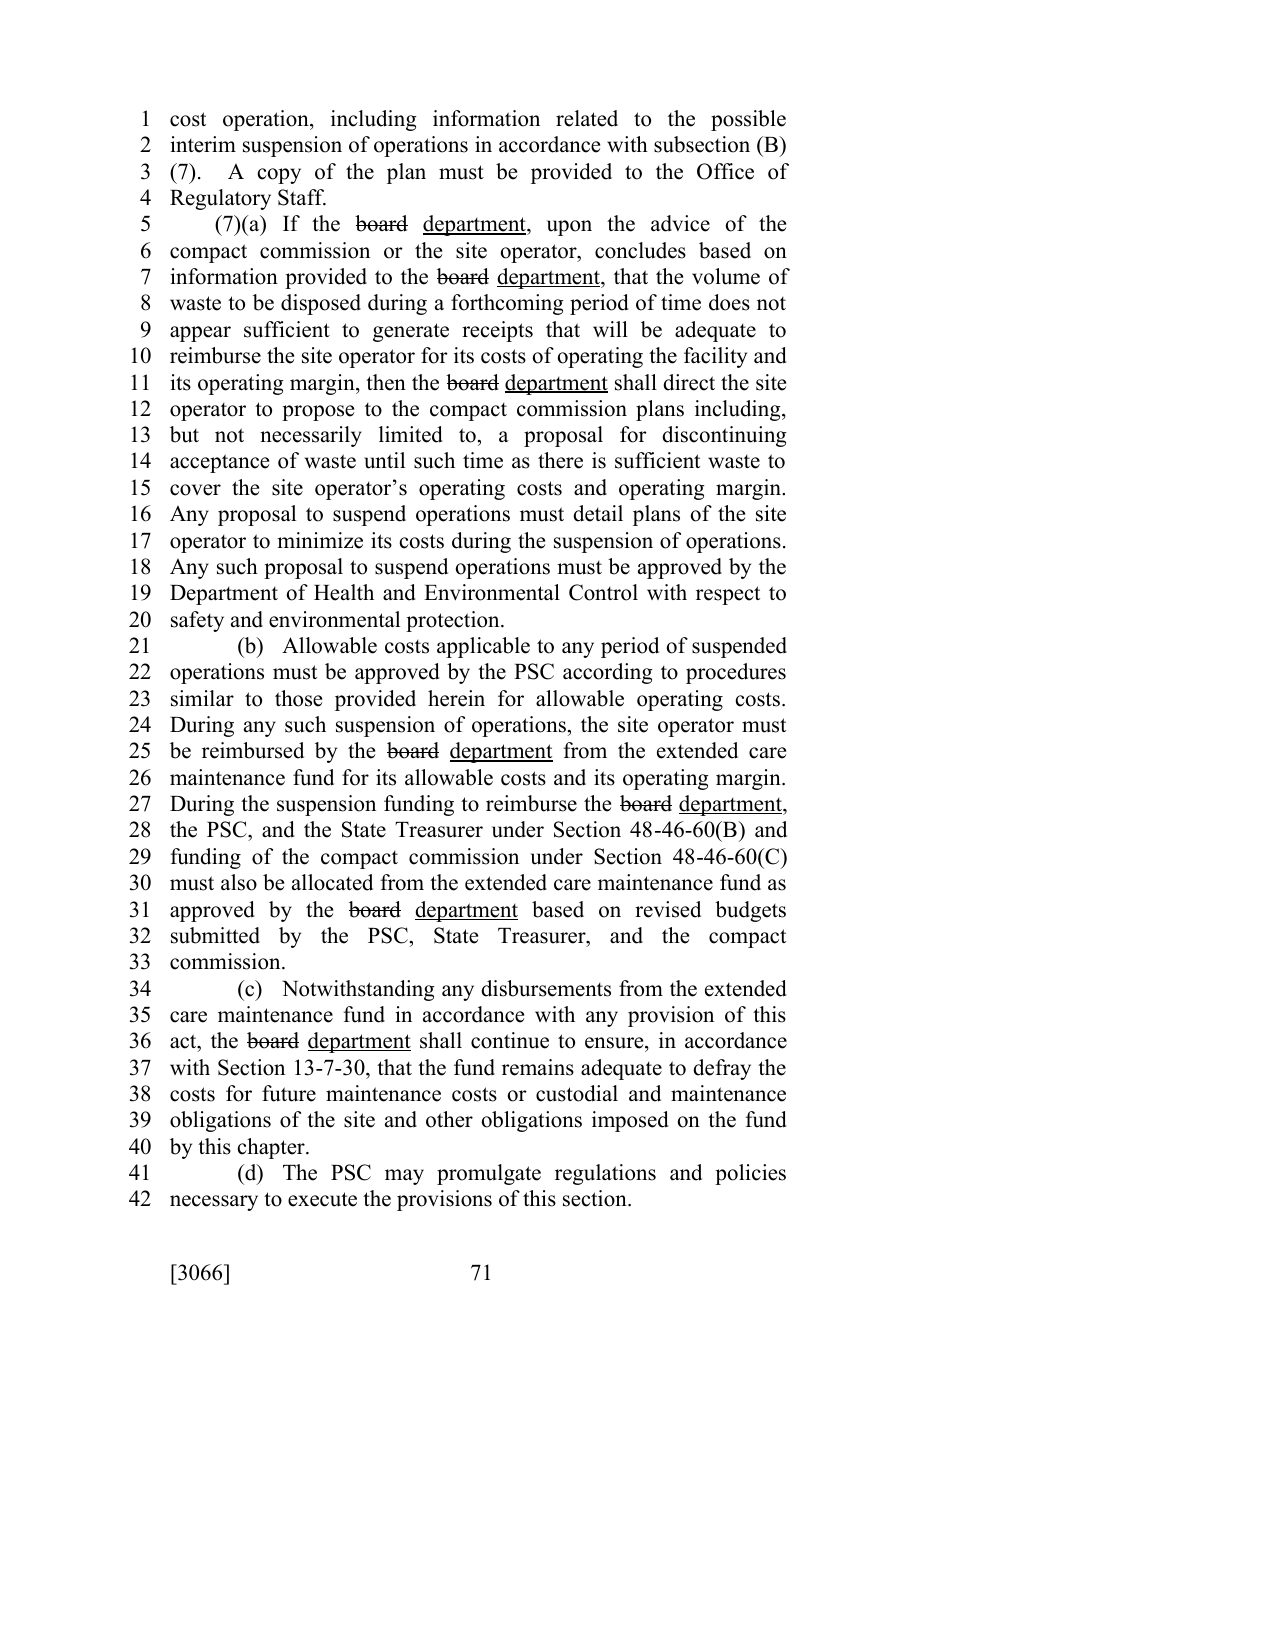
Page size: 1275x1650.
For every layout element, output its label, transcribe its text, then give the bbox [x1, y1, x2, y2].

text (d) The PSC may promulgate regulations and policies necessary to execute the provisions of this section. [169, 1159, 787, 1212]
text (c) Notwithstanding any disbursements from the extended care maintenance fund in accordance with any provision of this act, the board department shall continue to ensure, in accordance with Section 13-7-30, that the fund remains adequate to defray the costs for future maintenance costs or custodial and maintenance obligations of the site and other obligations imposed on the fund by this chapter. [169, 975, 787, 1159]
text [169, 105, 787, 210]
text (b) Allowable costs applicable to any period of suspended operations must be approved by the PSC according to procedures similar to those provided herein for allowable operating costs. During any such suspension of operations, the site operator must be reimbursed by the board department from the extended care maintenance fund for its allowable costs and its operating margin. During the suspension funding to reimburse the board department, the PSC, and the State Treasurer under Section 48-46-60(B) and funding of the compact commission under Section 48-46-60(C) must also be allocated from the extended care maintenance fund as approved by the board department based on revised budgets submitted by the PSC, State Treasurer, and the compact commission. [169, 632, 787, 975]
text (7)(a) If the board department, upon the advice of the compact commission or the site operator, concludes based on information provided to the board department, that the volume of waste to be disposed during a forthcoming period of time does not appear sufficient to generate receipts that will be adequate to reimburse the site operator for its costs of operating the facility and its operating margin, then the board department shall direct the site operator to propose to the compact commission plans including, but not necessarily limited to, a proposal for discontinuing acceptance of waste until such time as there is sufficient waste to cover the site operator’s operating costs and operating margin. Any proposal to suspend operations must detail plans of the site operator to minimize its costs during the suspension of operations. Any such proposal to suspend operations must be approved by the Department of Health and Environmental Control with respect to safety and environmental protection. [169, 210, 787, 632]
